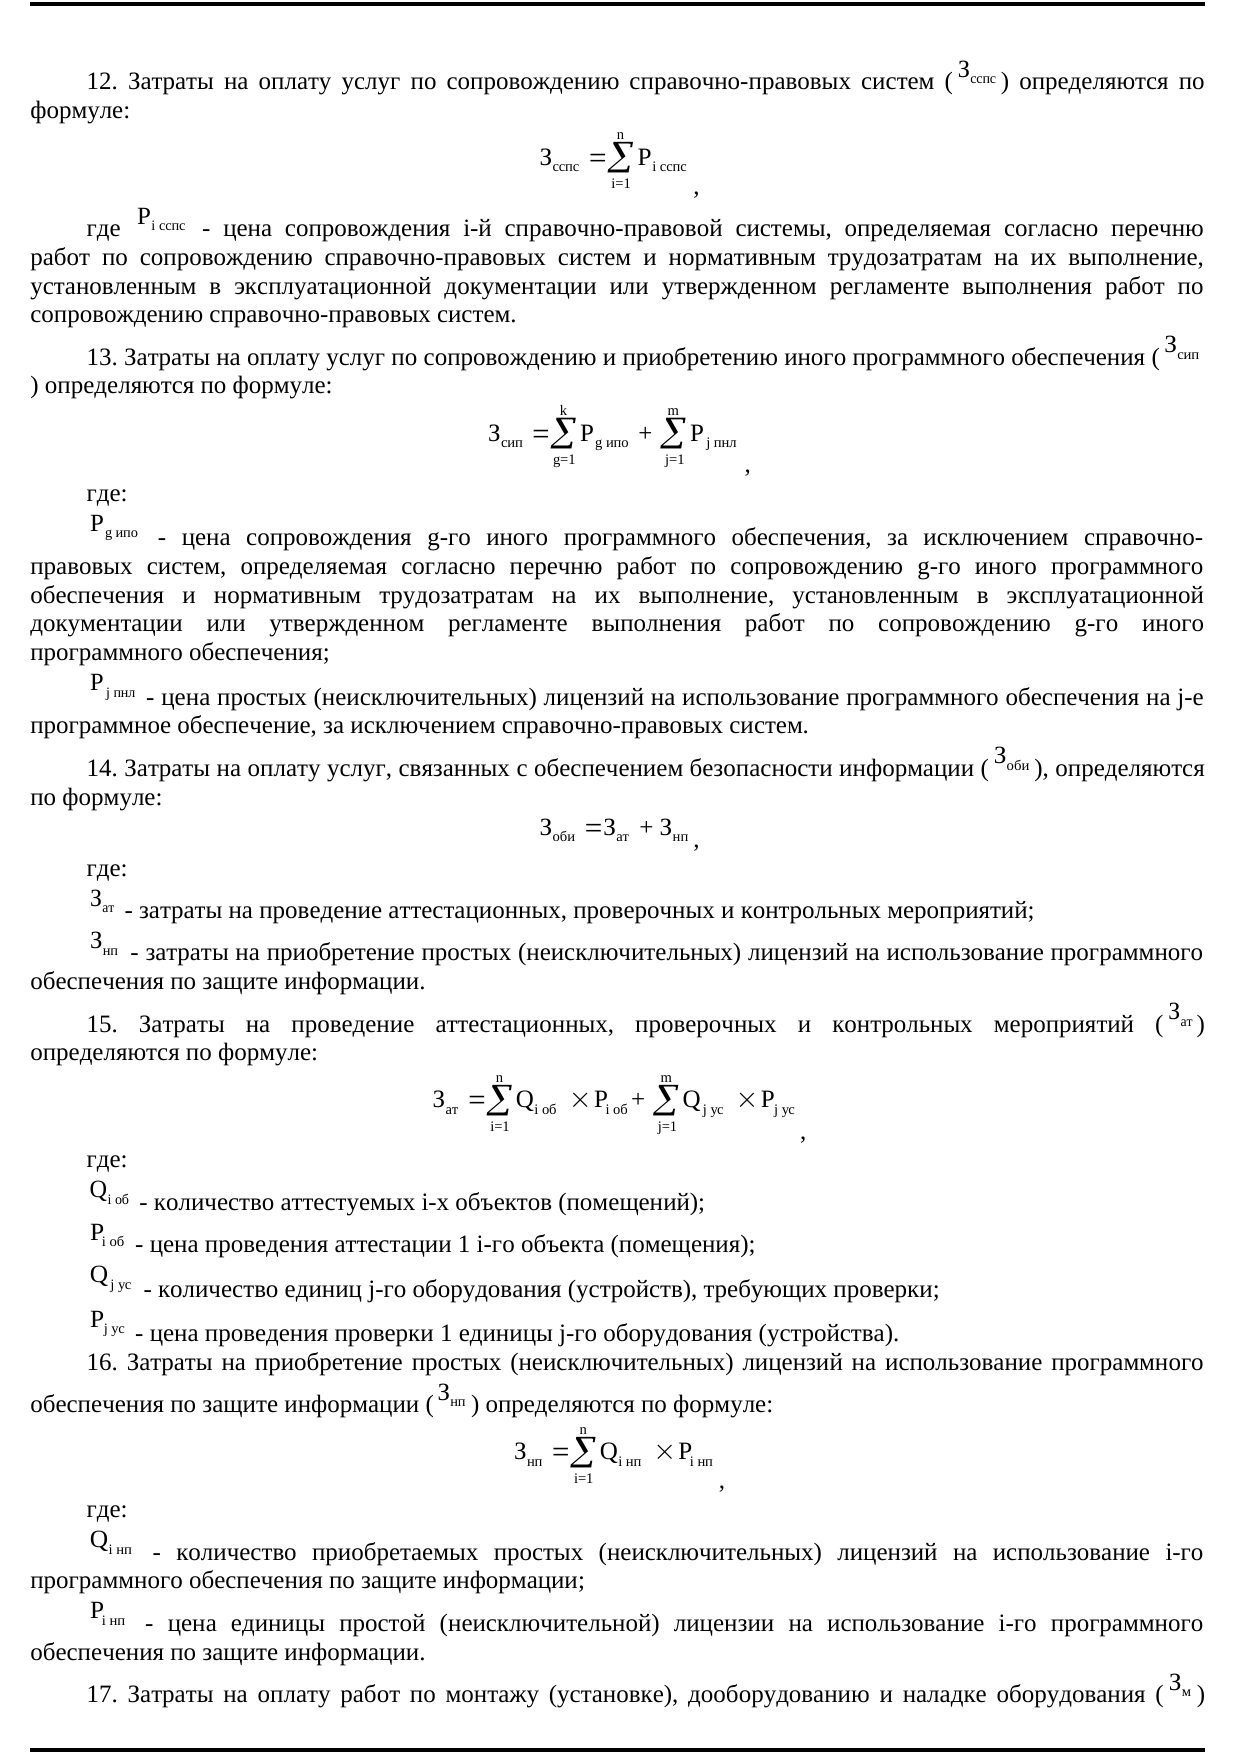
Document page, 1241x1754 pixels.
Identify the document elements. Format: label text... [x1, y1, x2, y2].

text , [30, 810, 1205, 853]
text 12. Затраты на оплату услуг по сопровождению справочно-правовых систем () определяются по формуле: [30, 52, 1205, 123]
text где: [30, 1494, 1205, 1523]
text - цена сопровождения g-го иного программного обеспечения, за исключением справочно-правовых систем, определяемая согласно перечню работ по сопровождению g-го иного программного обеспечения и нормативным трудозатратам на их выполнение, установленным в эксплуатационной документации или утвержденном регламенте выполнения работ по сопровождению g-го иного программного обеспечения; [30, 506, 1205, 666]
text где: [30, 478, 1205, 506]
text - количество приобретаемых простых (неисключительных) лицензий на использование i-го программного обеспечения по защите информации; [30, 1523, 1205, 1594]
text где - цена сопровождения i-й справочно-правовой системы, определяемая согласно перечню работ по сопровождению справочно-правовых систем и нормативным трудозатратам на их выполнение, установленным в эксплуатационной документации или утвержденном регламенте выполнения работ по сопровождению справочно-правовых систем. [30, 199, 1205, 328]
text - цена единицы простой (неисключительной) лицензии на использование i-го программного обеспечения по защите информации. [30, 1594, 1205, 1665]
text 16. Затраты на приобретение простых (неисключительных) лицензий на использование программного обеспечения по защите информации () определяются по формуле: [30, 1347, 1205, 1418]
text , [30, 1418, 1205, 1494]
text 13. Затраты на оплату услуг по сопровождению и приобретению иного программного обеспечения () определяются по формуле: [30, 328, 1205, 399]
text , [30, 399, 1205, 478]
text , [30, 123, 1205, 199]
text - цена проведения аттестации 1 i-го объекта (помещения); [30, 1216, 1205, 1258]
text , [30, 1066, 1205, 1144]
text - количество аттестуемых i-х объектов (помещений); [30, 1173, 1205, 1216]
text 15. Затраты на проведение аттестационных, проверочных и контрольных мероприятий () определяются по формуле: [30, 995, 1205, 1066]
text - количество единиц j-го оборудования (устройств), требующих проверки; [30, 1258, 1205, 1302]
text - затраты на проведение аттестационных, проверочных и контрольных мероприятий; [30, 881, 1205, 924]
text где: [30, 1144, 1205, 1173]
text где: [30, 853, 1205, 881]
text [30, 1665, 1205, 1708]
text 14. Затраты на оплату услуг, связанных с обеспечением безопасности информации (), определяются по формуле: [30, 739, 1205, 810]
text - цена простых (неисключительных) лицензий на использование программного обеспечения на j-е программное обеспечение, за исключением справочно-правовых систем. [30, 666, 1205, 739]
text - затраты на приобретение простых (неисключительных) лицензий на использование программного обеспечения по защите информации. [30, 924, 1205, 995]
text - цена проведения проверки 1 единицы j-го оборудования (устройства). [30, 1302, 1205, 1347]
